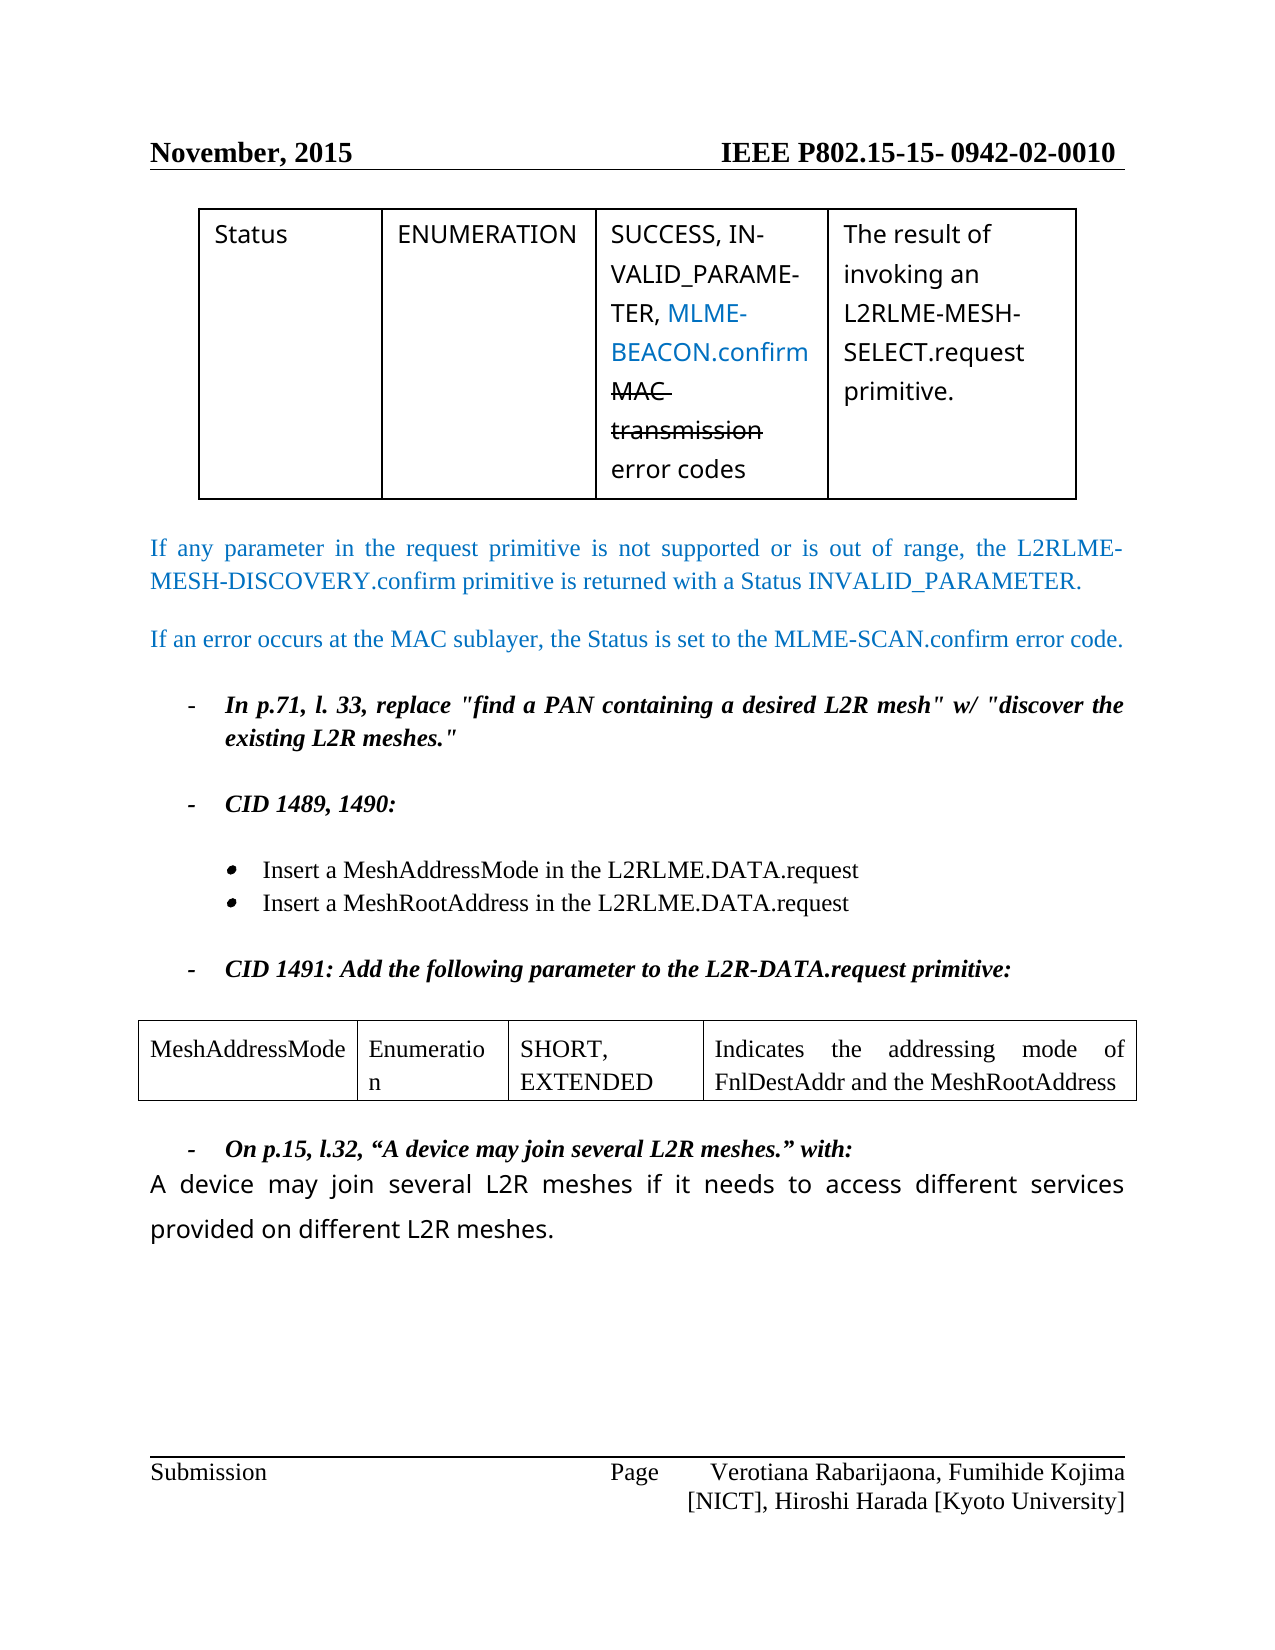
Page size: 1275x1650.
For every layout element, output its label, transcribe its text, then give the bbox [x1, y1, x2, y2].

text A device may join several L2R meshes if it needs to access different services provided on different L2R meshes. [150, 1167, 1125, 1245]
table_cell The result of invoking an L2RLME-MESH-SELECT.request primitive. [829, 210, 1075, 498]
text If an error occurs at the MAC sublayer, the Status is set to the MLME-SCAN.confirm error code. [150, 624, 1125, 653]
table_header SHORT, EXTENDED [509, 1021, 703, 1100]
list CID 1489, 1490: [187, 789, 1125, 818]
list On p.15, l.32, “A device may join several L2R meshes.” with: [187, 1134, 1125, 1163]
table_header Indicates the addressing mode of FnlDestAddr and the MeshRootAddress [704, 1021, 1136, 1100]
table_cell Status [200, 210, 381, 498]
list Insert a MeshRootAddress in the L2RLME.DATA.request [225, 888, 1125, 917]
table_cell ENUMERATION [383, 210, 595, 498]
table_cell SUCCESS, IN-VALID_PARAME-TER, MLME-BEACON.confirm MAC transmission error codes [597, 210, 827, 498]
list Insert a MeshAddressMode in the L2RLME.DATA.request [225, 855, 1125, 884]
list CID 1491: Add the following parameter to the L2R-DATA.request primitive: [187, 954, 1125, 983]
table_header Enumeration [358, 1021, 508, 1100]
table_header MeshAddressMode [139, 1021, 357, 1100]
list In p.71, l. 33, replace "find a PAN containing a desired L2R mesh" w/ "discover the existing L2R meshes." [187, 690, 1125, 752]
text If any parameter in the request primitive is not supported or is out of range, the L2RLME-MESH-DISCOVERY.confirm primitive is returned with a Status INVALID_PARAMETER. [150, 533, 1125, 595]
